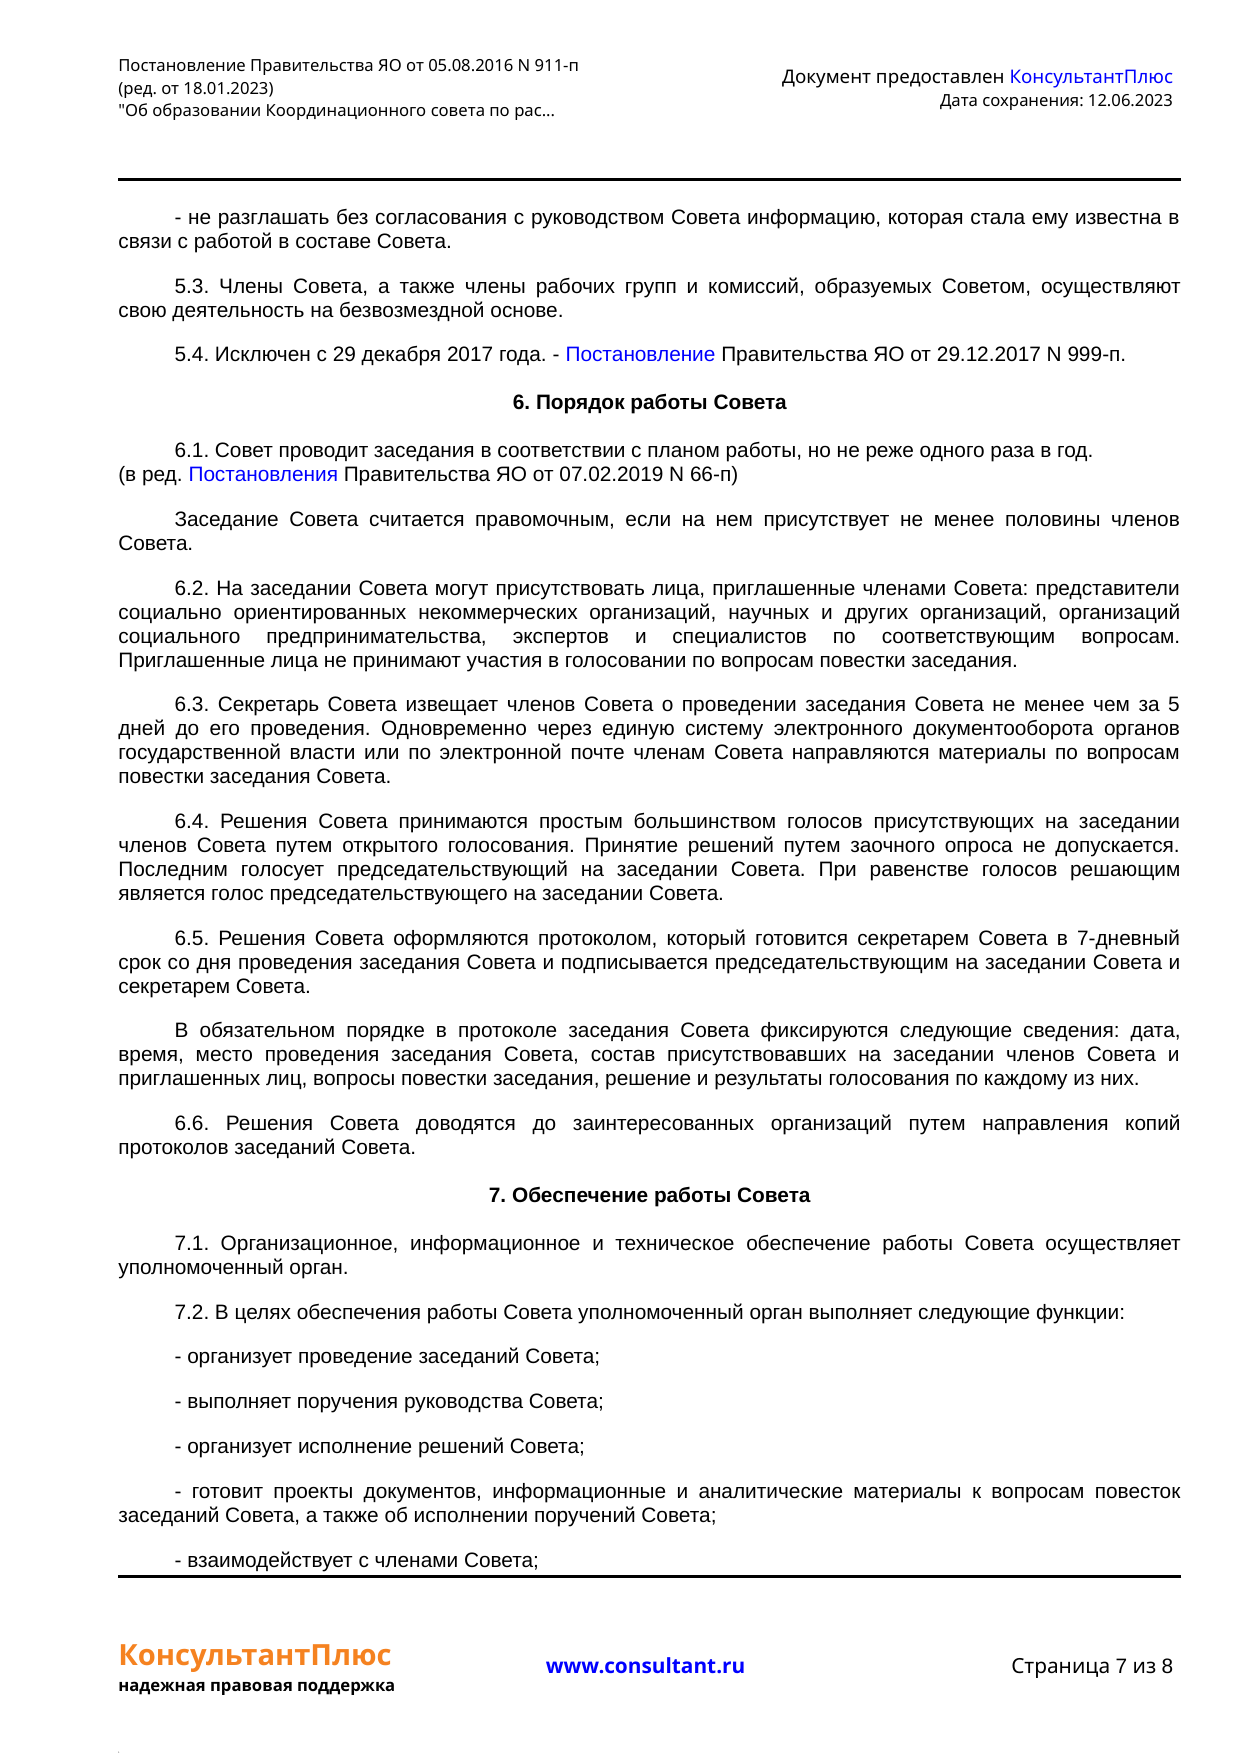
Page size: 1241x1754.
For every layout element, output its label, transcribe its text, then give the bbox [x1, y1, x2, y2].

text - не разглашать без согласования с руководством Совета информацию, которая стала ему известна в связи с работой в составе Совета. [118, 205, 1181, 253]
text Заседание Совета считается правомочным, если на нем присутствует не менее половины членов Совета. [118, 507, 1181, 555]
text 6.6. Решения Совета доводятся до заинтересованных организаций путем направления копий протоколов заседаний Совета. [118, 1111, 1181, 1159]
text 7.2. В целях обеспечения работы Совета уполномоченный орган выполняет следующие функции: [118, 1299, 1181, 1323]
text 6.1. Совет проводит заседания в соответствии с планом работы, но не реже одного раза в год. [118, 438, 1181, 462]
text - готовит проекты документов, информационные и аналитические материалы к вопросам повесток заседаний Совета, а также об исполнении поручений Совета; [118, 1479, 1181, 1527]
text 6.5. Решения Совета оформляются протоколом, который готовится секретарем Совета в 7-дневный срок со дня проведения заседания Совета и подписывается председательствующим на заседании Совета и секретарем Совета. [118, 926, 1181, 997]
text (в ред. Постановления Правительства ЯО от 07.02.2019 N 66-п) [118, 462, 1181, 486]
text - выполняет поручения руководства Совета; [118, 1389, 1181, 1413]
title 6. Порядок работы Совета [118, 390, 1181, 414]
text 6.3. Секретарь Совета извещает членов Совета о проведении заседания Совета не менее чем за 5 дней до его проведения. Одновременно через единую систему электронного документооборота органов государственной власти или по электронной почте членам Совета направляются материалы по вопросам повестки заседания Совета. [118, 692, 1181, 788]
text - взаимодействует с членами Совета; [118, 1547, 1181, 1571]
text - организует исполнение решений Совета; [118, 1434, 1181, 1458]
text 6.4. Решения Совета принимаются простым большинством голосов присутствующих на заседании членов Совета путем открытого голосования. Принятие решений путем заочного опроса не допускается. Последним голосует председательствующий на заседании Совета. При равенстве голосов решающим является голос председательствующего на заседании Совета. [118, 809, 1181, 905]
text 7.1. Организационное, информационное и техническое обеспечение работы Совета осуществляет уполномоченный орган. [118, 1231, 1181, 1279]
text 5.4. Исключен с 29 декабря 2017 года. - Постановление Правительства ЯО от 29.12.2017 N 999-п. [118, 342, 1181, 366]
text 6.2. На заседании Совета могут присутствовать лица, приглашенные членами Совета: представители социально ориентированных некоммерческих организаций, научных и других организаций, организаций социального предпринимательства, экспертов и специалистов по соответствующим вопросам. Приглашенные лица не принимают участия в голосовании по вопросам повестки заседания. [118, 576, 1181, 671]
text 5.3. Члены Совета, а также члены рабочих групп и комиссий, образуемых Советом, осуществляют свою деятельность на безвозмездной основе. [118, 273, 1181, 321]
title 7. Обеспечение работы Совета [118, 1183, 1181, 1207]
text - организует проведение заседаний Совета; [118, 1344, 1181, 1368]
text В обязательном порядке в протоколе заседания Совета фиксируются следующие сведения: дата, время, место проведения заседания Совета, состав присутствовавших на заседании членов Совета и приглашенных лиц, вопросы повестки заседания, решение и результаты голосования по каждому из них. [118, 1018, 1181, 1090]
